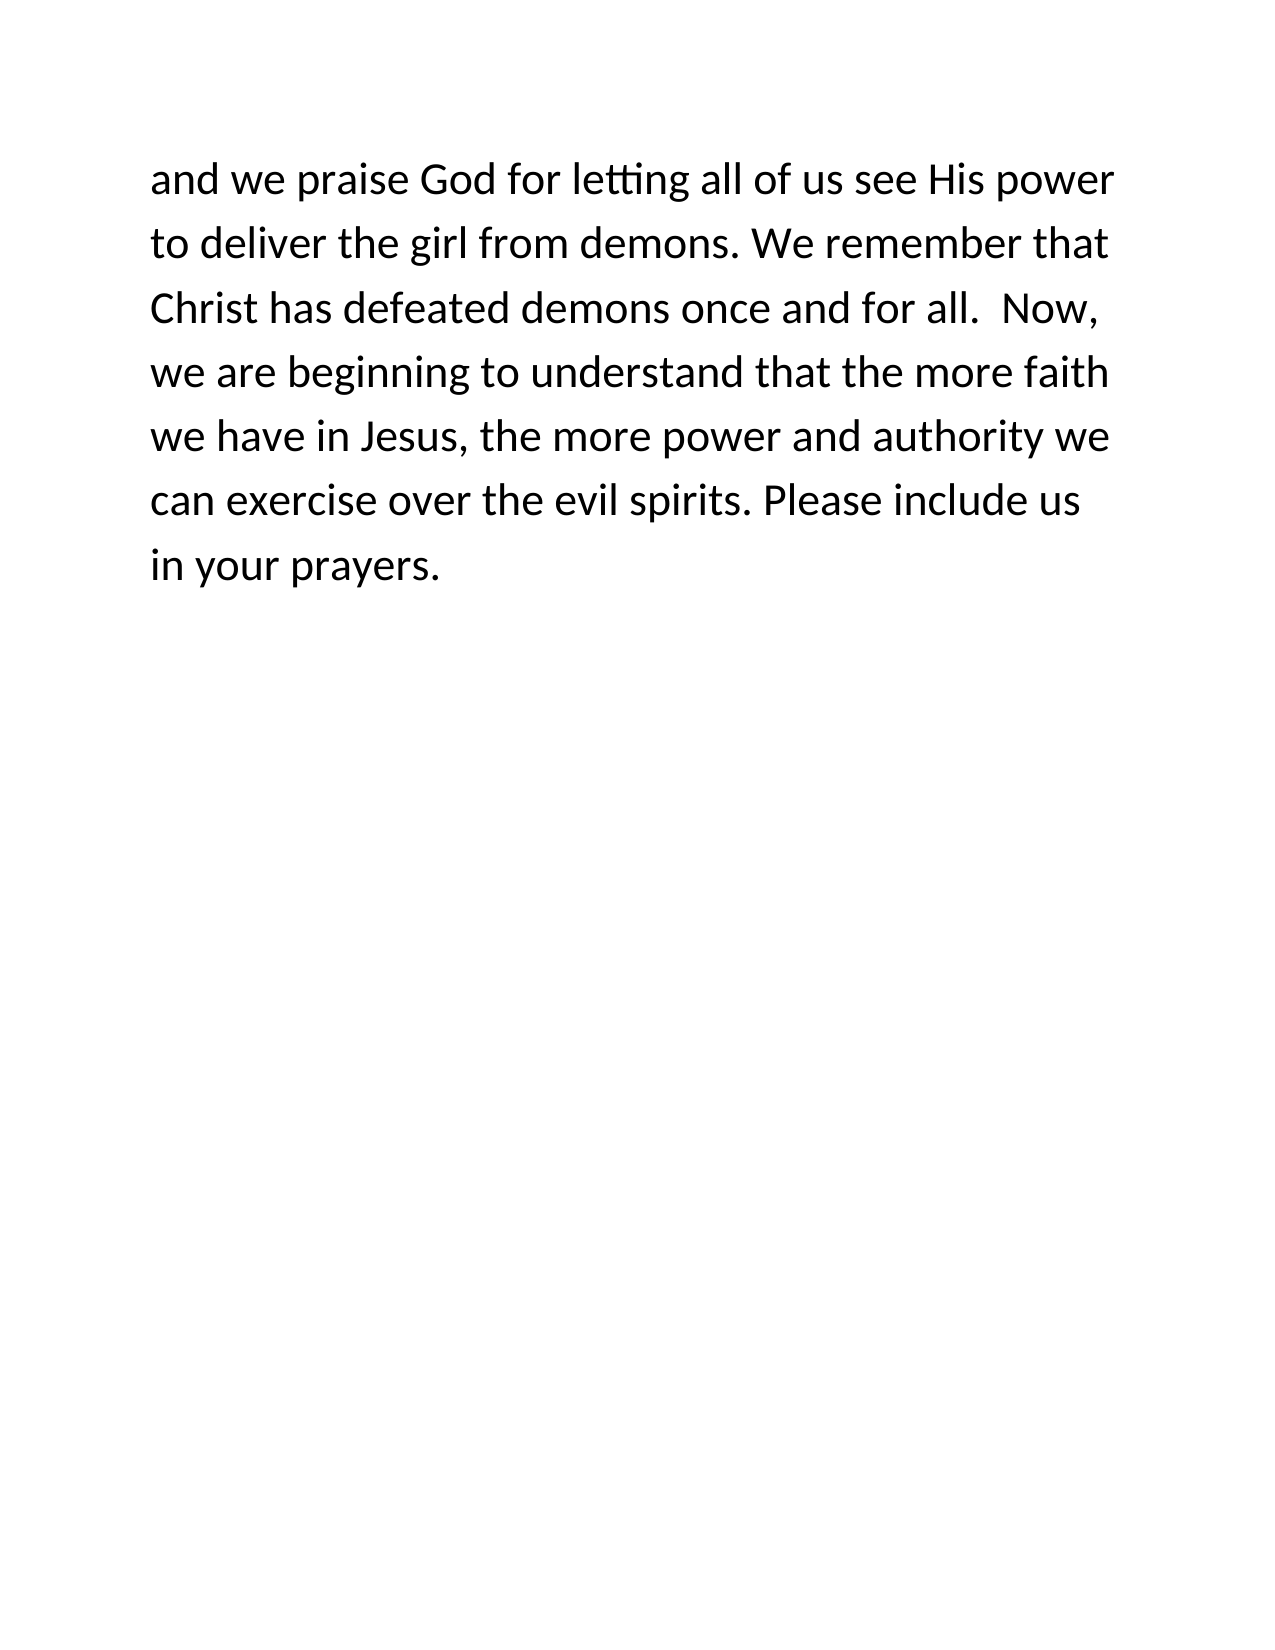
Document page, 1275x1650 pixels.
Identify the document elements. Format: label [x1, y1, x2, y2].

text [150, 150, 1125, 592]
